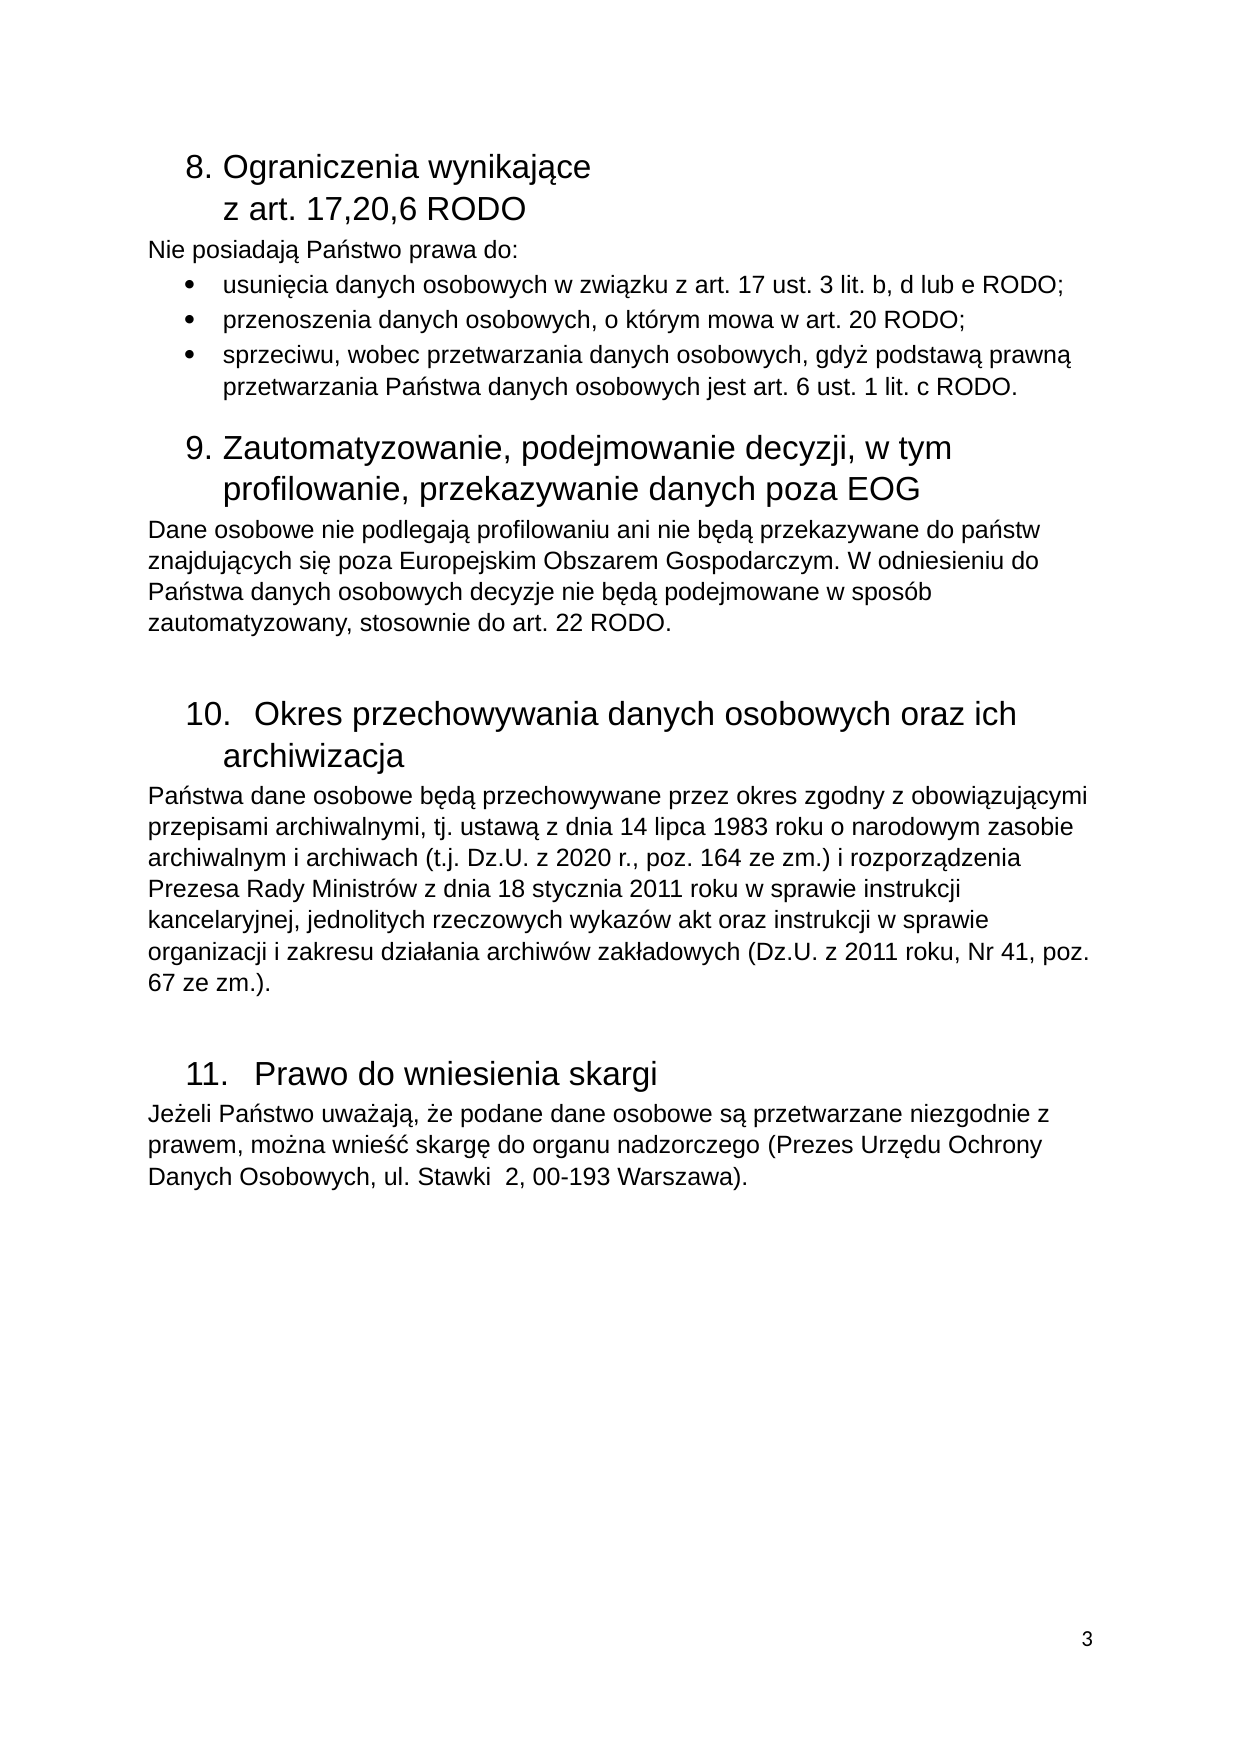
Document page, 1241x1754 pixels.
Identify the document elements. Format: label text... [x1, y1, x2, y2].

subtitle Dane osobowe nie podlegają profilowaniu ani nie będą przekazywane do państw znajdujących się poza Europejskim Obszarem Gospodarczym. W odniesieniu do Państwa danych osobowych decyzje nie będą podejmowane w sposób zautomatyzowany, stosownie do art. 22 RODO. [148, 515, 1093, 637]
subtitle usunięcia danych osobowych w związku z art. 17 ust. 3 lit. b, d lub e RODO; [185, 270, 1093, 299]
subtitle Prawo do wniesienia skargi [185, 1054, 1093, 1092]
subtitle przenoszenia danych osobowych, o którym mowa w art. 20 RODO; [185, 305, 1093, 334]
subtitle Ograniczenia wynikające z art. 17,20,6 RODO [185, 148, 1093, 227]
subtitle Państwa dane osobowe będą przechowywane przez okres zgodny z obowiązującymi przepisami archiwalnymi, tj. ustawą z dnia 14 lipca 1983 roku o narodowym zasobie archiwalnym i archiwach (t.j. Dz.U. z 2020 r., poz. 164 ze zm.) i rozporządzenia Prezesa Rady Ministrów z dnia 18 stycznia 2011 roku w sprawie instrukcji kancelaryjnej, jednolitych rzeczowych wykazów akt oraz instrukcji w sprawie organizacji i zakresu działania archiwów zakładowych (Dz.U. z 2011 roku, Nr 41, poz. 67 ze zm.). [148, 781, 1093, 996]
subtitle Zautomatyzowanie, podejmowanie decyzji, w tym profilowanie, przekazywanie danych poza EOG [185, 428, 1093, 508]
subtitle Jeżeli Państwo uważają, że podane dane osobowe są przetwarzane niezgodnie z prawem, można wnieść skargę do organu nadzorczego (Prezes Urzędu Ochrony Danych Osobowych, ul. Stawki 2, 00-193 Warszawa). [148, 1099, 1093, 1190]
subtitle Okres przechowywania danych osobowych oraz ich archiwizacja [185, 694, 1093, 774]
subtitle sprzeciwu, wobec przetwarzania danych osobowych, gdyż podstawą prawną przetwarzania Państwa danych osobowych jest art. 6 ust. 1 lit. c RODO. [185, 341, 1093, 400]
subtitle Nie posiadają Państwo prawa do: [148, 235, 1093, 263]
